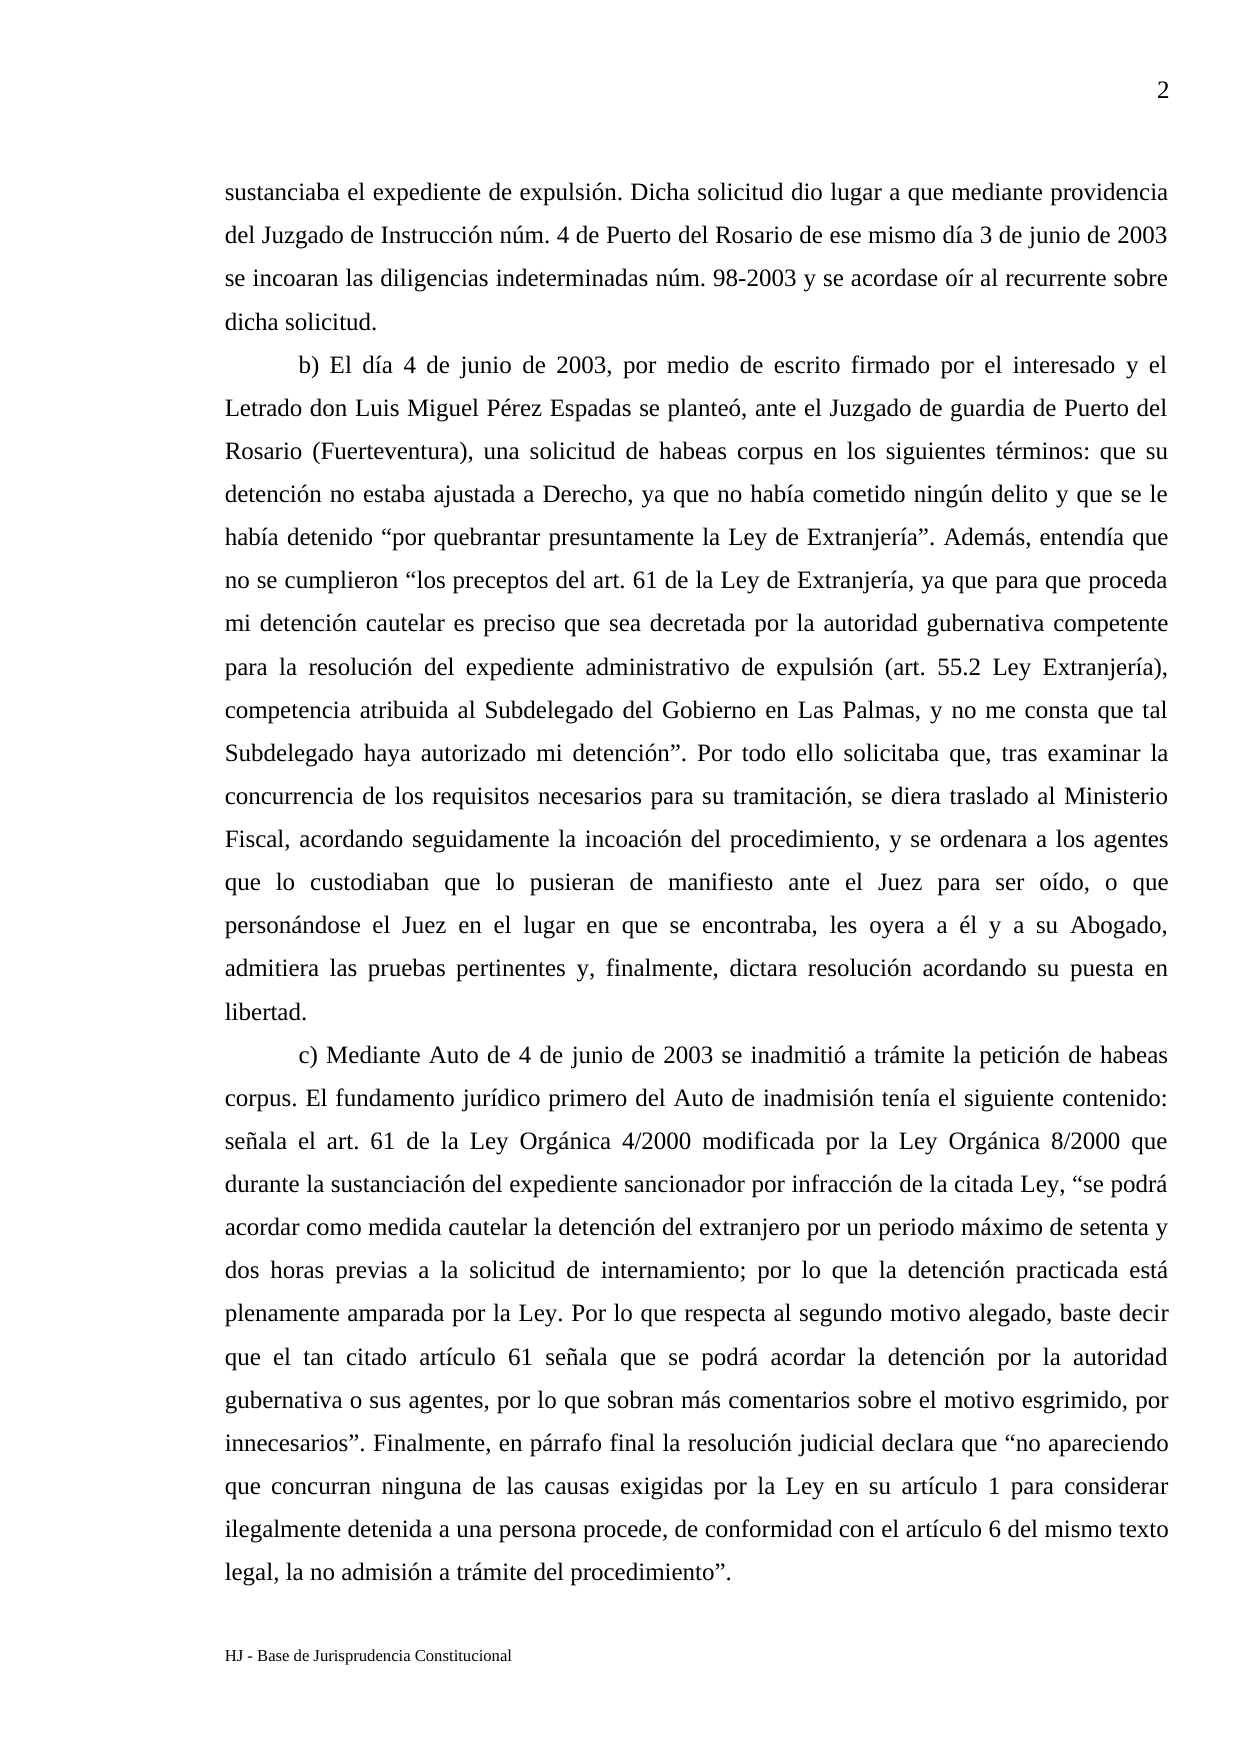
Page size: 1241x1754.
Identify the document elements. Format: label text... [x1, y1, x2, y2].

text c) Mediante Auto de 4 de junio de 2003 se inadmitió a trámite la petición de habeas corpus. El fundamento jurídico primero del Auto de inadmisión tenía el siguiente contenido: señala el art. 61 de la Ley Orgánica 4/2000 modificada por la Ley Orgánica 8/2000 que durante la sustanciación del expediente sancionador por infracción de la citada Ley, “se podrá acordar como medida cautelar la detención del extranjero por un periodo máximo de setenta y dos horas previas a la solicitud de internamiento; por lo que la detención practicada está plenamente amparada por la Ley. Por lo que respecta al segundo motivo alegado, baste decir que el tan citado artículo 61 señala que se podrá acordar la detención por la autoridad gubernativa o sus agentes, por lo que sobran más comentarios sobre el motivo esgrimido, por innecesarios”. Finalmente, en párrafo final la resolución judicial declara que “no apareciendo que concurran ninguna de las causas exigidas por la Ley en su artículo 1 para considerar ilegalmente detenida a una persona procede, de conformidad con el artículo 6 del mismo texto legal, la no admisión a trámite del procedimiento”. [224, 1040, 1169, 1586]
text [224, 177, 1169, 335]
text b) El día 4 de junio de 2003, por medio de escrito firmado por el interesado y el Letrado don Luis Miguel Pérez Espadas se planteó, ante el Juzgado de guardia de Puerto del Rosario (Fuerteventura), una solicitud de habeas corpus en los siguientes términos: que su detención no estaba ajustada a Derecho, ya que no había cometido ningún delito y que se le había detenido “por quebrantar presuntamente la Ley de Extranjería”. Además, entendía que no se cumplieron “los preceptos del art. 61 de la Ley de Extranjería, ya que para que proceda mi detención cautelar es preciso que sea decretada por la autoridad gubernativa competente para la resolución del expediente administrativo de expulsión (art. 55.2 Ley Extranjería), competencia atribuida al Subdelegado del Gobierno en Las Palmas, y no me consta que tal Subdelegado haya autorizado mi detención”. Por todo ello solicitaba que, tras examinar la concurrencia de los requisitos necesarios para su tramitación, se diera traslado al Ministerio Fiscal, acordando seguidamente la incoación del procedimiento, y se ordenara a los agentes que lo custodiaban que lo pusieran de manifiesto ante el Juez para ser oído, o que personándose el Juez en el lugar en que se encontraba, les oyera a él y a su Abogado, admitiera las pruebas pertinentes y, finalmente, dictara resolución acordando su puesta en libertad. [224, 350, 1169, 1025]
